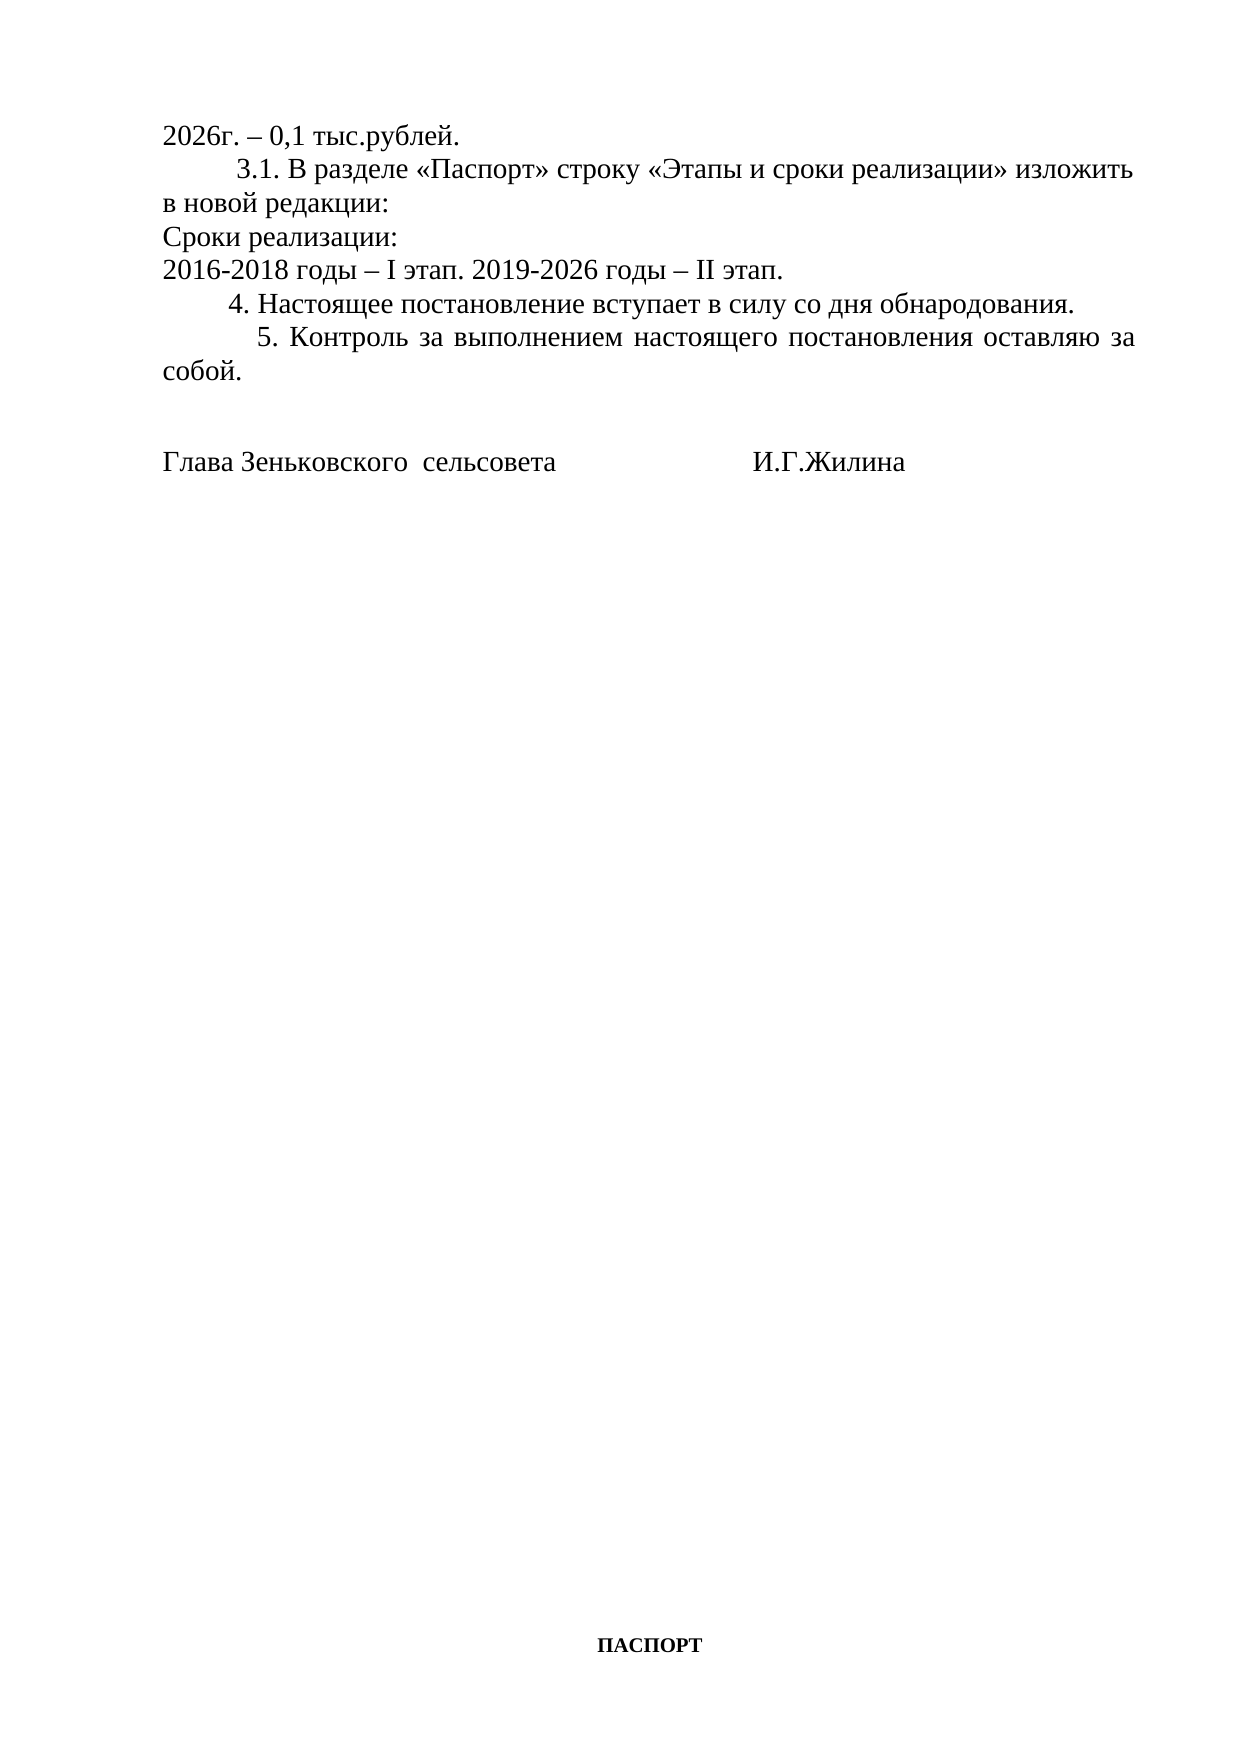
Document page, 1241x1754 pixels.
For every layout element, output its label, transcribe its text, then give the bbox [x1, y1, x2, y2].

text 3.1. В разделе «Паспорт» строку «Этапы и сроки реализации» изложить в новой редакции: [162, 152, 1137, 219]
text ПАСПОРТ [162, 1633, 1137, 1657]
text 4. Настоящее постановление вступает в силу со дня обнародования. [162, 286, 1137, 319]
text 5. Контроль за выполнением настоящего постановления оставляю за собой. [162, 319, 1137, 386]
text Сроки реализации: [162, 219, 1137, 252]
text Глава Зеньковского сельсовета И.Г.Жилина [162, 444, 1137, 478]
text 2026г. – 0,1 тыс.рублей. [162, 118, 1137, 152]
text 2016-2018 годы – I этап. 2019-2026 годы – II этап. [162, 252, 1137, 286]
